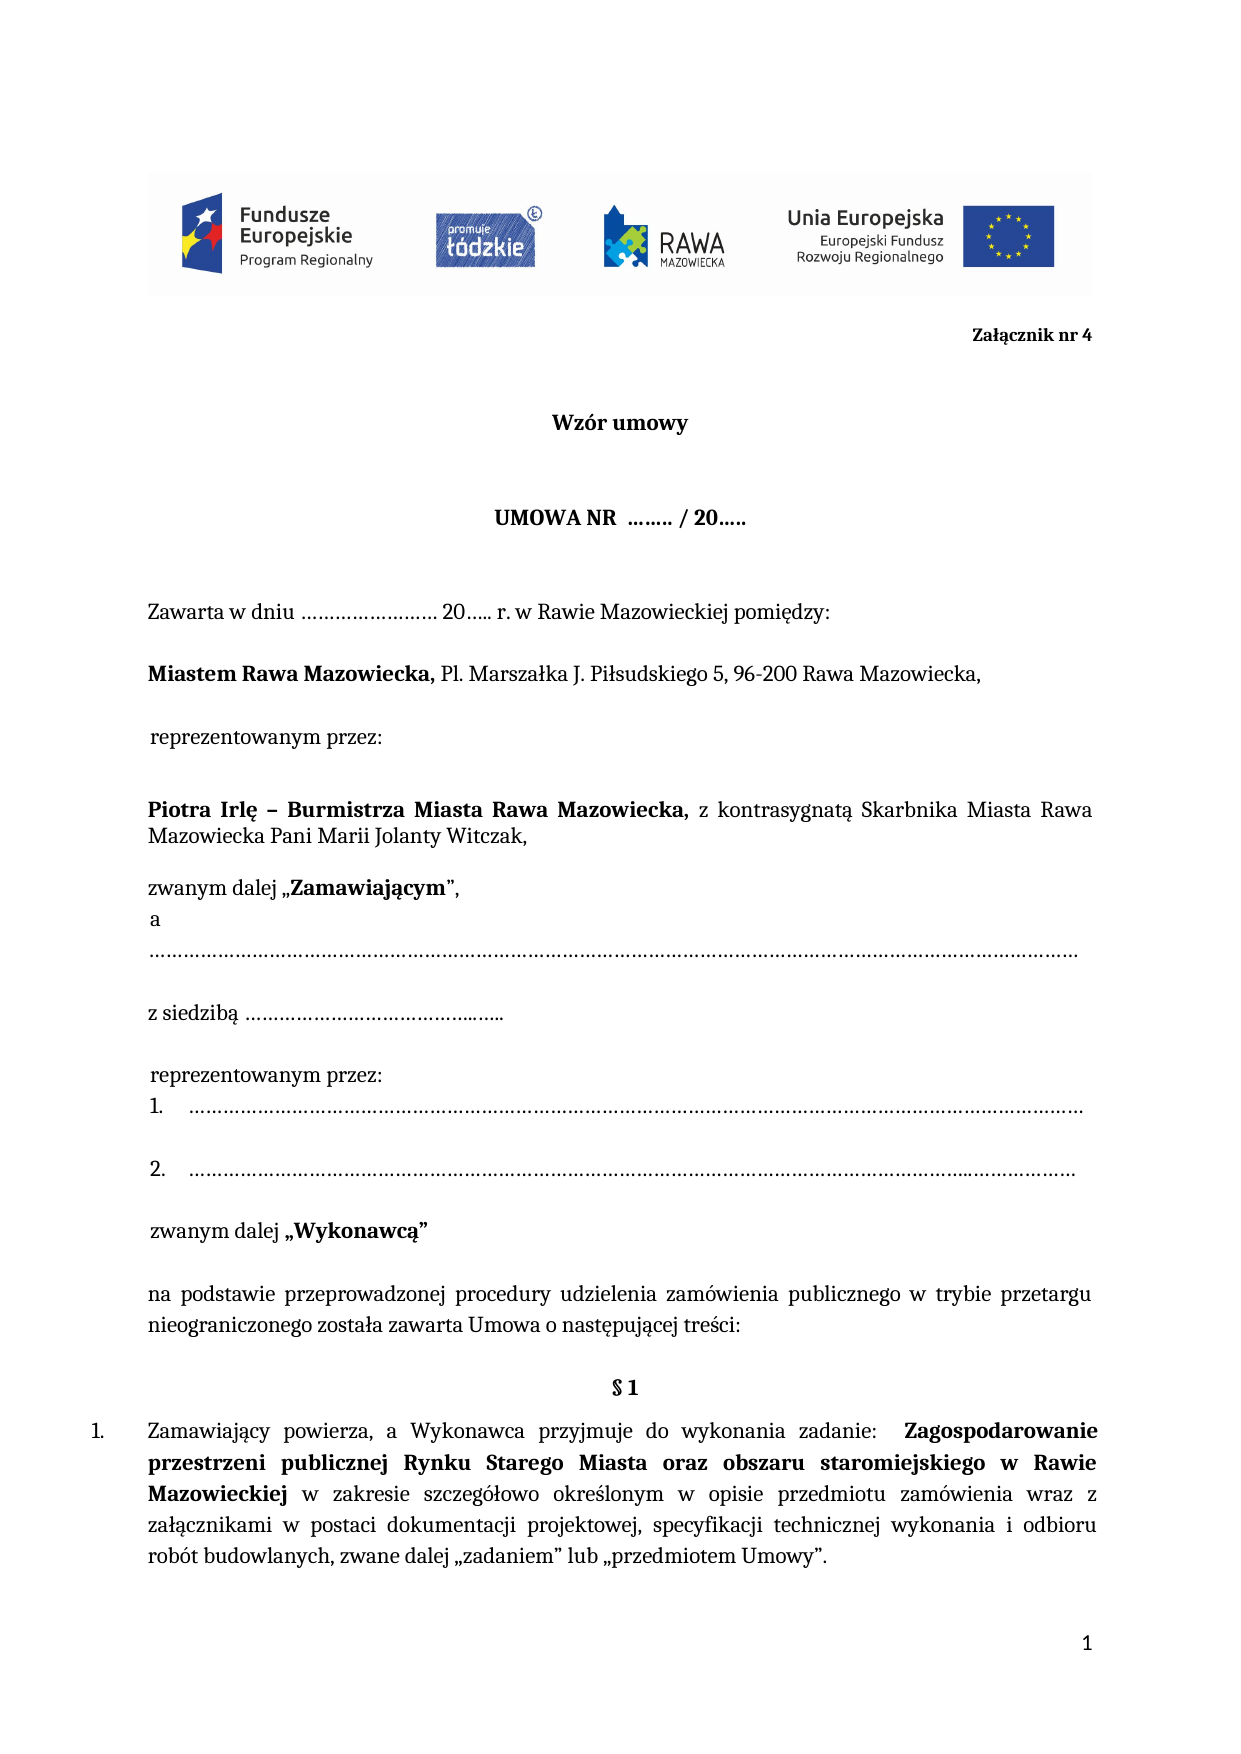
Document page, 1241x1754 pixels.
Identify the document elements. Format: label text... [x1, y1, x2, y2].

text reprezentowanym przez: [150, 719, 1093, 751]
text na podstawie przeprowadzonej procedury udzielenia zamówienia publicznego w trybie przetargu nieograniczonego została zawarta Umowa o następującej treści: [148, 1276, 1093, 1339]
text § 1 [148, 1370, 1101, 1401]
text zwanym dalej „Wykonawcą” [150, 1214, 1093, 1245]
list ………………………………………………………………………………………………………………………………………… [150, 1089, 1093, 1120]
text a [150, 901, 1093, 932]
text Miastem Rawa Mazowiecka, Pl. Marszałka J. Piłsudskiego 5, 96-200 Rawa Mazowiecka, [148, 657, 1093, 688]
text Załącznik nr 4 [148, 325, 1093, 346]
text reprezentowanym przez: [150, 1057, 1093, 1089]
text z siedzibą …………………………………..….. [148, 995, 1093, 1026]
text Zawarta w dniu …………………… 20….. r. w Rawie Mazowieckiej pomiędzy: [148, 594, 1093, 626]
picture [147, 172, 1093, 296]
text zwanym dalej „Zamawiającym”, [148, 870, 1093, 901]
text ……………………………………………………………………………………………………………………………………………… [148, 932, 1093, 964]
list Zamawiający powierza, a Wykonawca przyjmuje do wykonania zadanie: Zagospodarowanie przestrzeni publicznej Rynku Starego Miasta oraz obszaru staromiejskiego w Rawie Mazowieckiej w zakresie szczegółowo określonym w opisie przedmiotu zamówienia wraz z załącznikami w postaci dokumentacji projektowej, specyfikacji technicznej wykonania i odbioru robót budowlanych, zwane dalej „zadaniem” lub „przedmiotem Umowy”. [91, 1414, 1098, 1570]
list ………………………………………………………………………………………………………………………..……………… [150, 1151, 1093, 1182]
text Wzór umowy [148, 410, 1093, 436]
text UMOWA NR …….. / 20….. [148, 501, 1093, 532]
text Piotra Irlę – Burmistrza Miasta Rawa Mazowiecka, z kontrasygnatą Skarbnika Miasta Rawa Mazowiecka Pani Marii Jolanty Witczak, [148, 796, 1093, 849]
